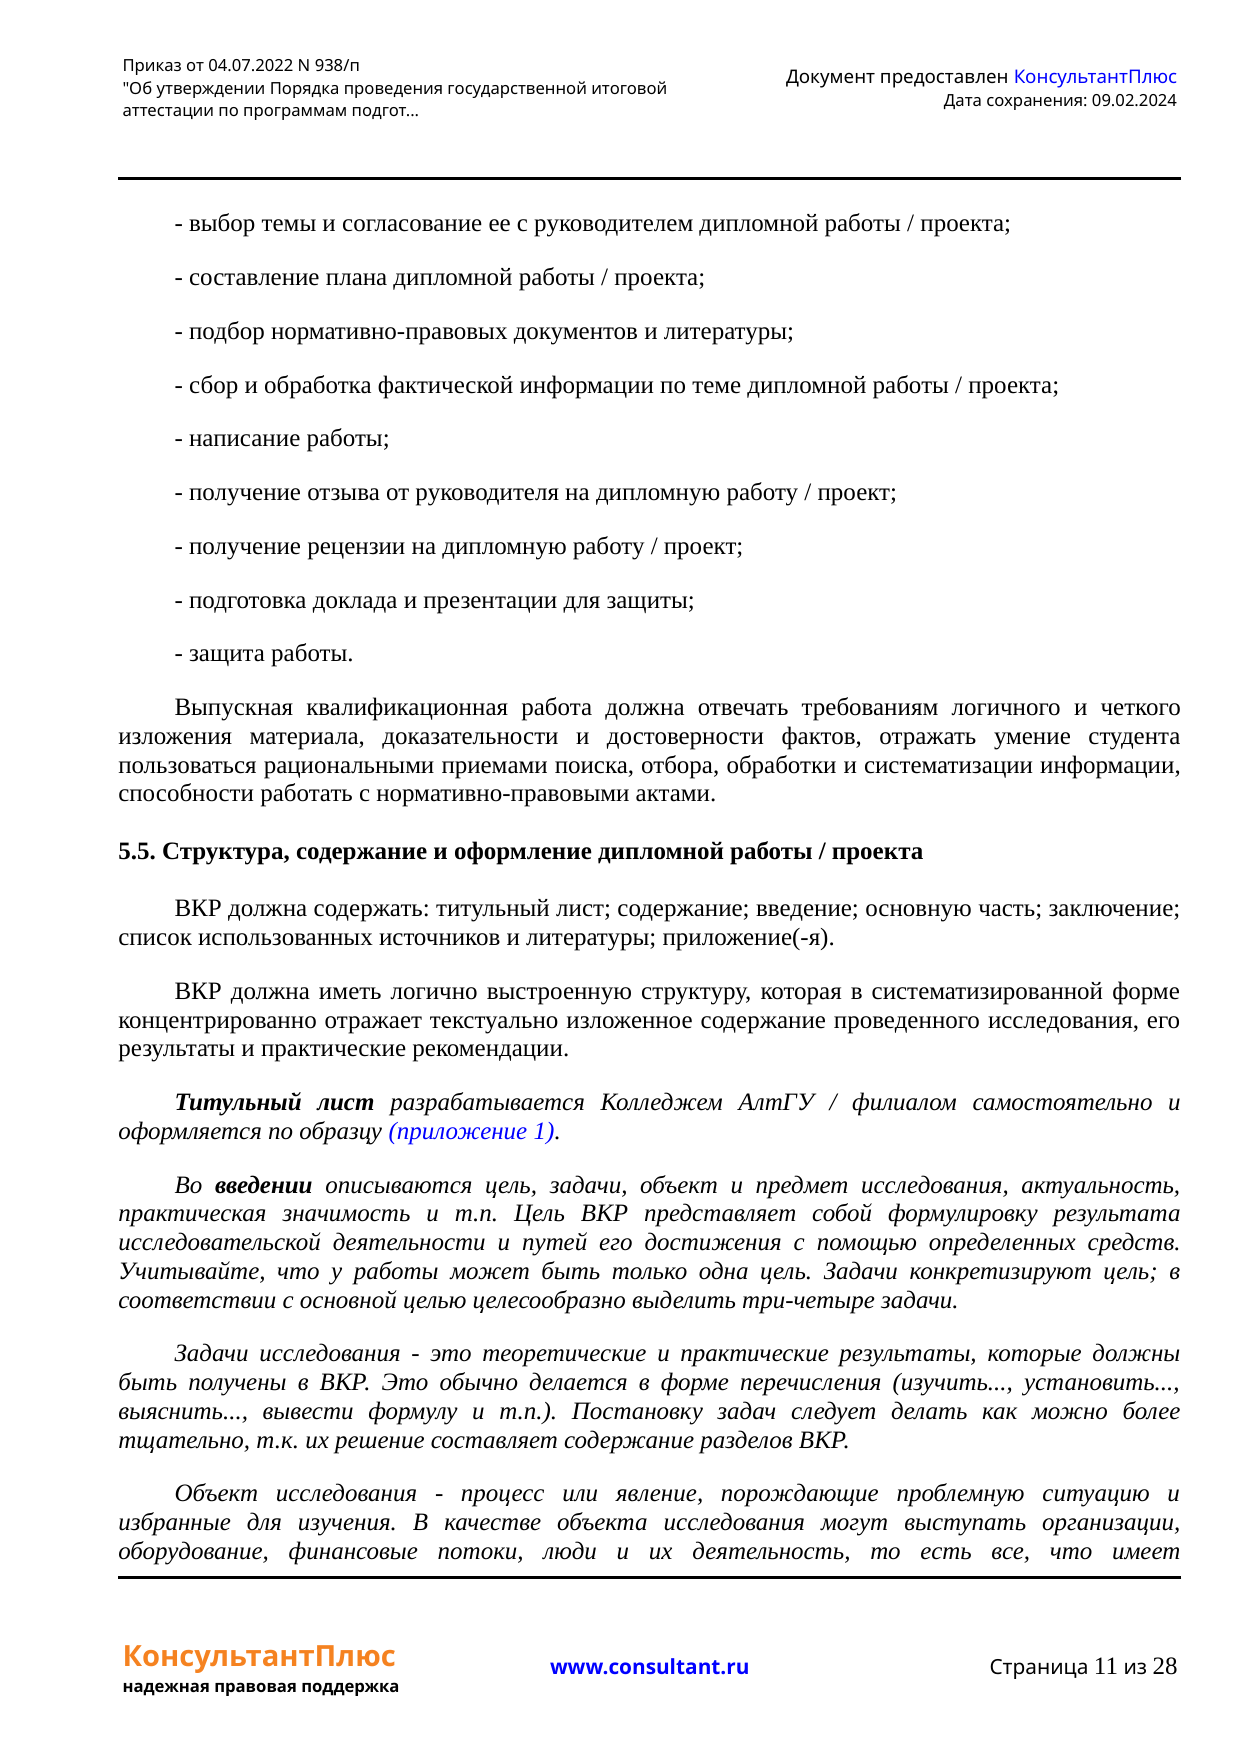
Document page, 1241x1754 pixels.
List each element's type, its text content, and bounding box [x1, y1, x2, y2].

text Во введении описываются цель, задачи, объект и предмет исследования, актуальность, практическая значимость и т.п. Цель ВКР представляет собой формулировку результата исследовательской деятельности и путей его достижения с помощью определенных средств. Учитывайте, что у работы может быть только одна цель. Задачи конкретизируют цель; в соответствии с основной целью целесообразно выделить три-четыре задачи. [118, 1170, 1181, 1313]
text - составление плана дипломной работы / проекта; [174, 262, 1181, 291]
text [118, 1478, 1181, 1565]
text Задачи исследования - это теоретические и практические результаты, которые должны быть получены в ВКР. Это обычно делается в форме перечисления (изучить..., установить..., выяснить..., вывести формулу и т.п.). Постановку задач следует делать как можно более тщательно, т.к. их решение составляет содержание разделов ВКР. [118, 1338, 1181, 1453]
text - написание работы; [174, 423, 1181, 452]
text - получение отзыва от руководителя на дипломную работу / проект; [174, 477, 1181, 506]
text Выпускная квалификационная работа должна отвечать требованиям логичного и четкого изложения материала, доказательности и достоверности фактов, отражать умение студента пользоваться рациональными приемами поиска, отбора, обработки и систематизации информации, способности работать с нормативно-правовыми актами. [118, 692, 1181, 807]
text 5.5. Структура, содержание и оформление дипломной работы / проекта [118, 836, 1181, 865]
text ВКР должна иметь логично выстроенную структуру, которая в систематизированной форме концентрированно отражает текстуально изложенное содержание проведенного исследования, его результаты и практические рекомендации. [118, 976, 1181, 1062]
text - подбор нормативно-правовых документов и литературы; [174, 316, 1181, 345]
text ВКР должна содержать: титульный лист; содержание; введение; основную часть; заключение; список использованных источников и литературы; приложение(-я). [118, 893, 1181, 951]
text Титульный лист разрабатывается Колледжем АлтГУ / филиалом самостоятельно и оформляется по образцу (приложение 1). [118, 1087, 1181, 1145]
text - получение рецензии на дипломную работу / проект; [174, 531, 1181, 560]
text - подготовка доклада и презентации для защиты; [174, 585, 1181, 613]
text - защита работы. [174, 638, 1181, 667]
text - выбор темы и согласование ее с руководителем дипломной работы / проекта; [174, 208, 1181, 237]
text - сбор и обработка фактической информации по теме дипломной работы / проекта; [174, 370, 1181, 398]
